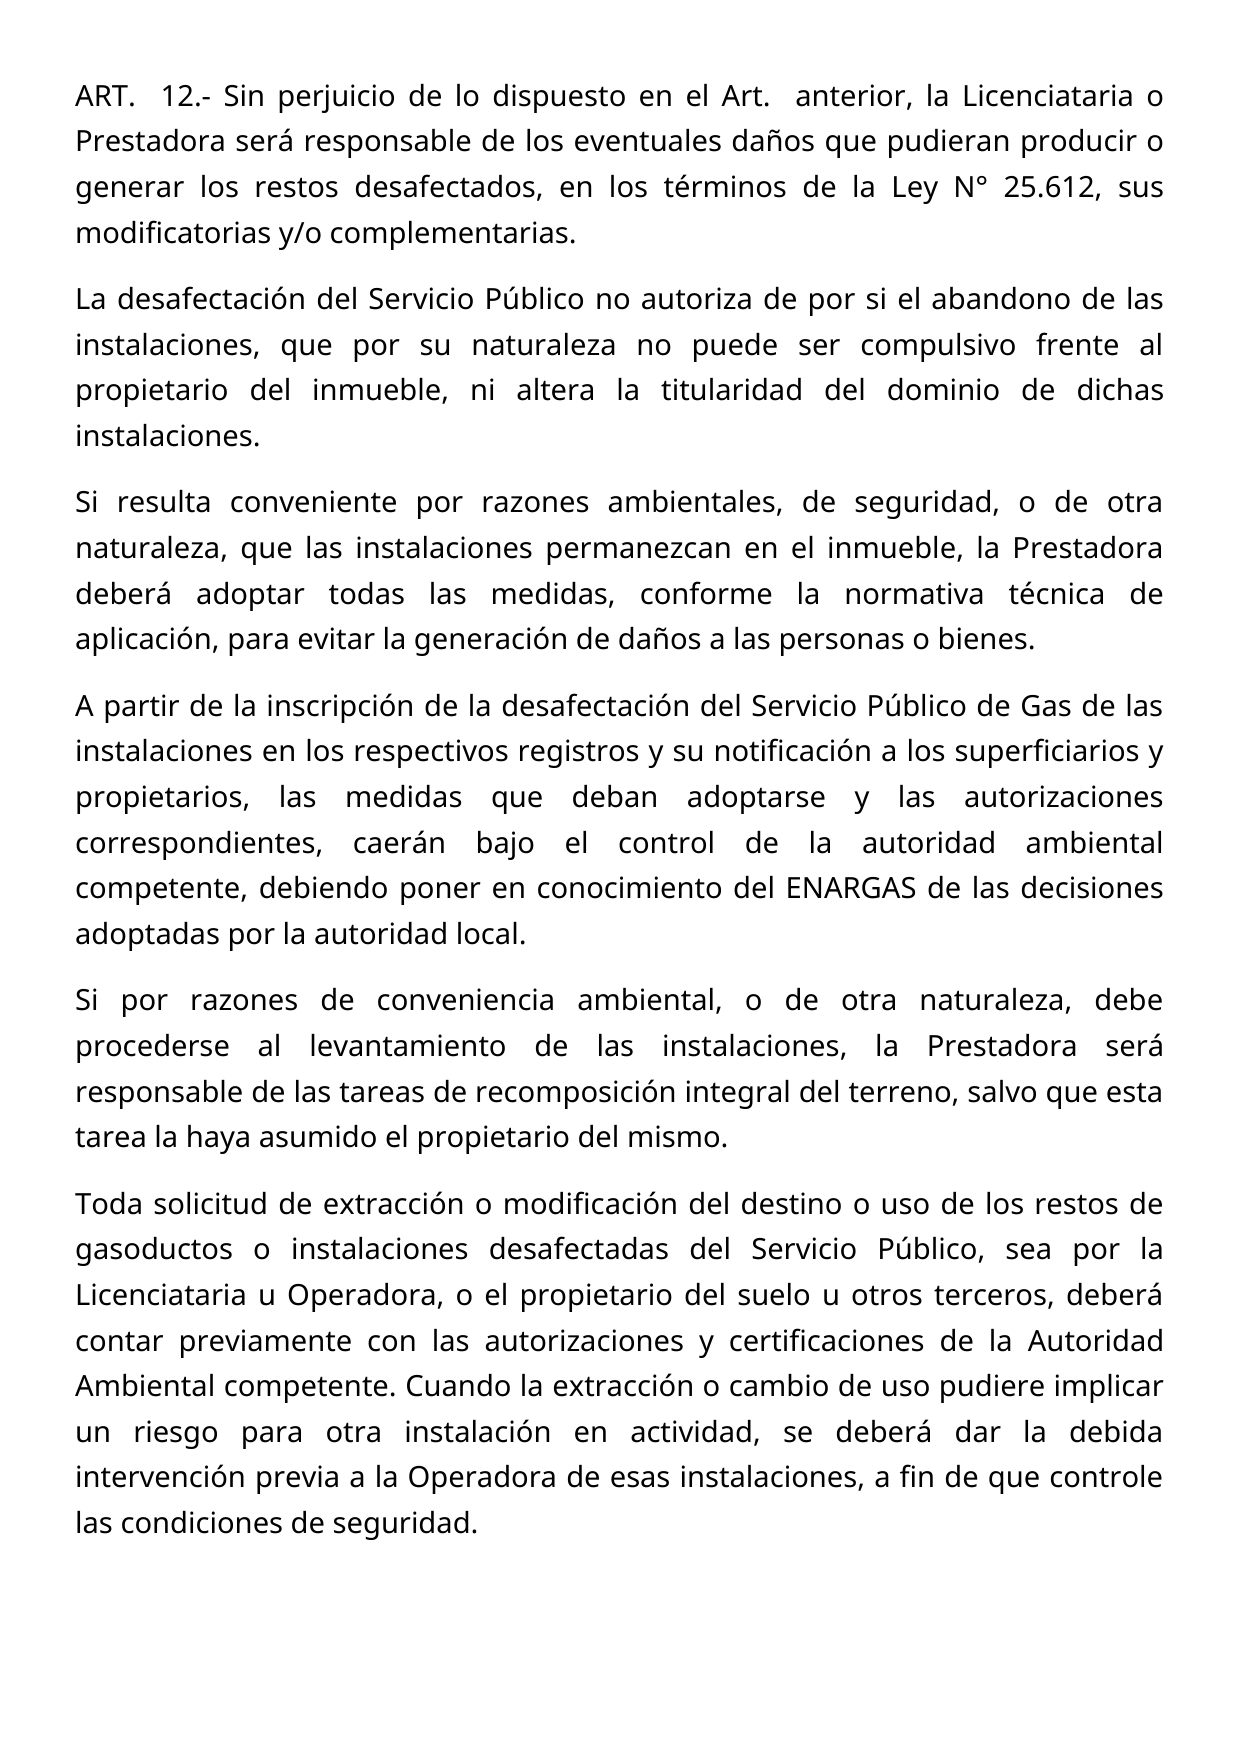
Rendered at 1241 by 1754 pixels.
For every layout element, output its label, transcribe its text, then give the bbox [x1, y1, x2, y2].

text Si resulta conveniente por razones ambientales, de seguridad, o de otra naturaleza, que las instalaciones permanezcan en el inmueble, la Prestadora deberá adoptar todas las medidas, conforme la normativa técnica de aplicación, para evitar la generación de daños a las personas o bienes. [75, 482, 1165, 658]
text Si por razones de conveniencia ambiental, o de otra naturaleza, debe procederse al levantamiento de las instalaciones, la Prestadora será responsable de las tareas de recomposición integral del terreno, salvo que esta tarea la haya asumido el propietario del mismo. [75, 979, 1165, 1156]
text La desafectación del Servicio Público no autoriza de por si el abandono de las instalaciones, que por su naturaleza no puede ser compulsivo frente al propietario del inmueble, ni altera la titularidad del dominio de dichas instalaciones. [75, 278, 1165, 455]
text ART. 12.- Sin perjuicio de lo dispuesto en el Art. anterior, la Licenciataria o Prestadora será responsable de los eventuales daños que pudieran producir o generar los restos desafectados, en los términos de la Ley N° 25.612, sus modificatorias y/o complementarias. [75, 75, 1165, 252]
text Toda solicitud de extracción o modificación del destino o uso de los restos de gasoductos o instalaciones desafectadas del Servicio Público, sea por la Licenciataria u Operadora, o el propietario del suelo u otros terceros, deberá contar previamente con las autorizaciones y certificaciones de la Autoridad Ambiental competente. Cuando la extracción o cambio de uso pudiere implicar un riesgo para otra instalación en actividad, se deberá dar la debida intervención previa a la Operadora de esas instalaciones, a fin de que controle las condiciones de seguridad. [75, 1183, 1165, 1542]
text A partir de la inscripción de la desafectación del Servicio Público de Gas de las instalaciones en los respectivos registros y su notificación a los superficiarios y propietarios, las medidas que deban adoptarse y las autorizaciones correspondientes, caerán bajo el control de la autoridad ambiental competente, debiendo poner en conocimiento del ENARGAS de las decisiones adoptadas por la autoridad local. [75, 685, 1165, 953]
